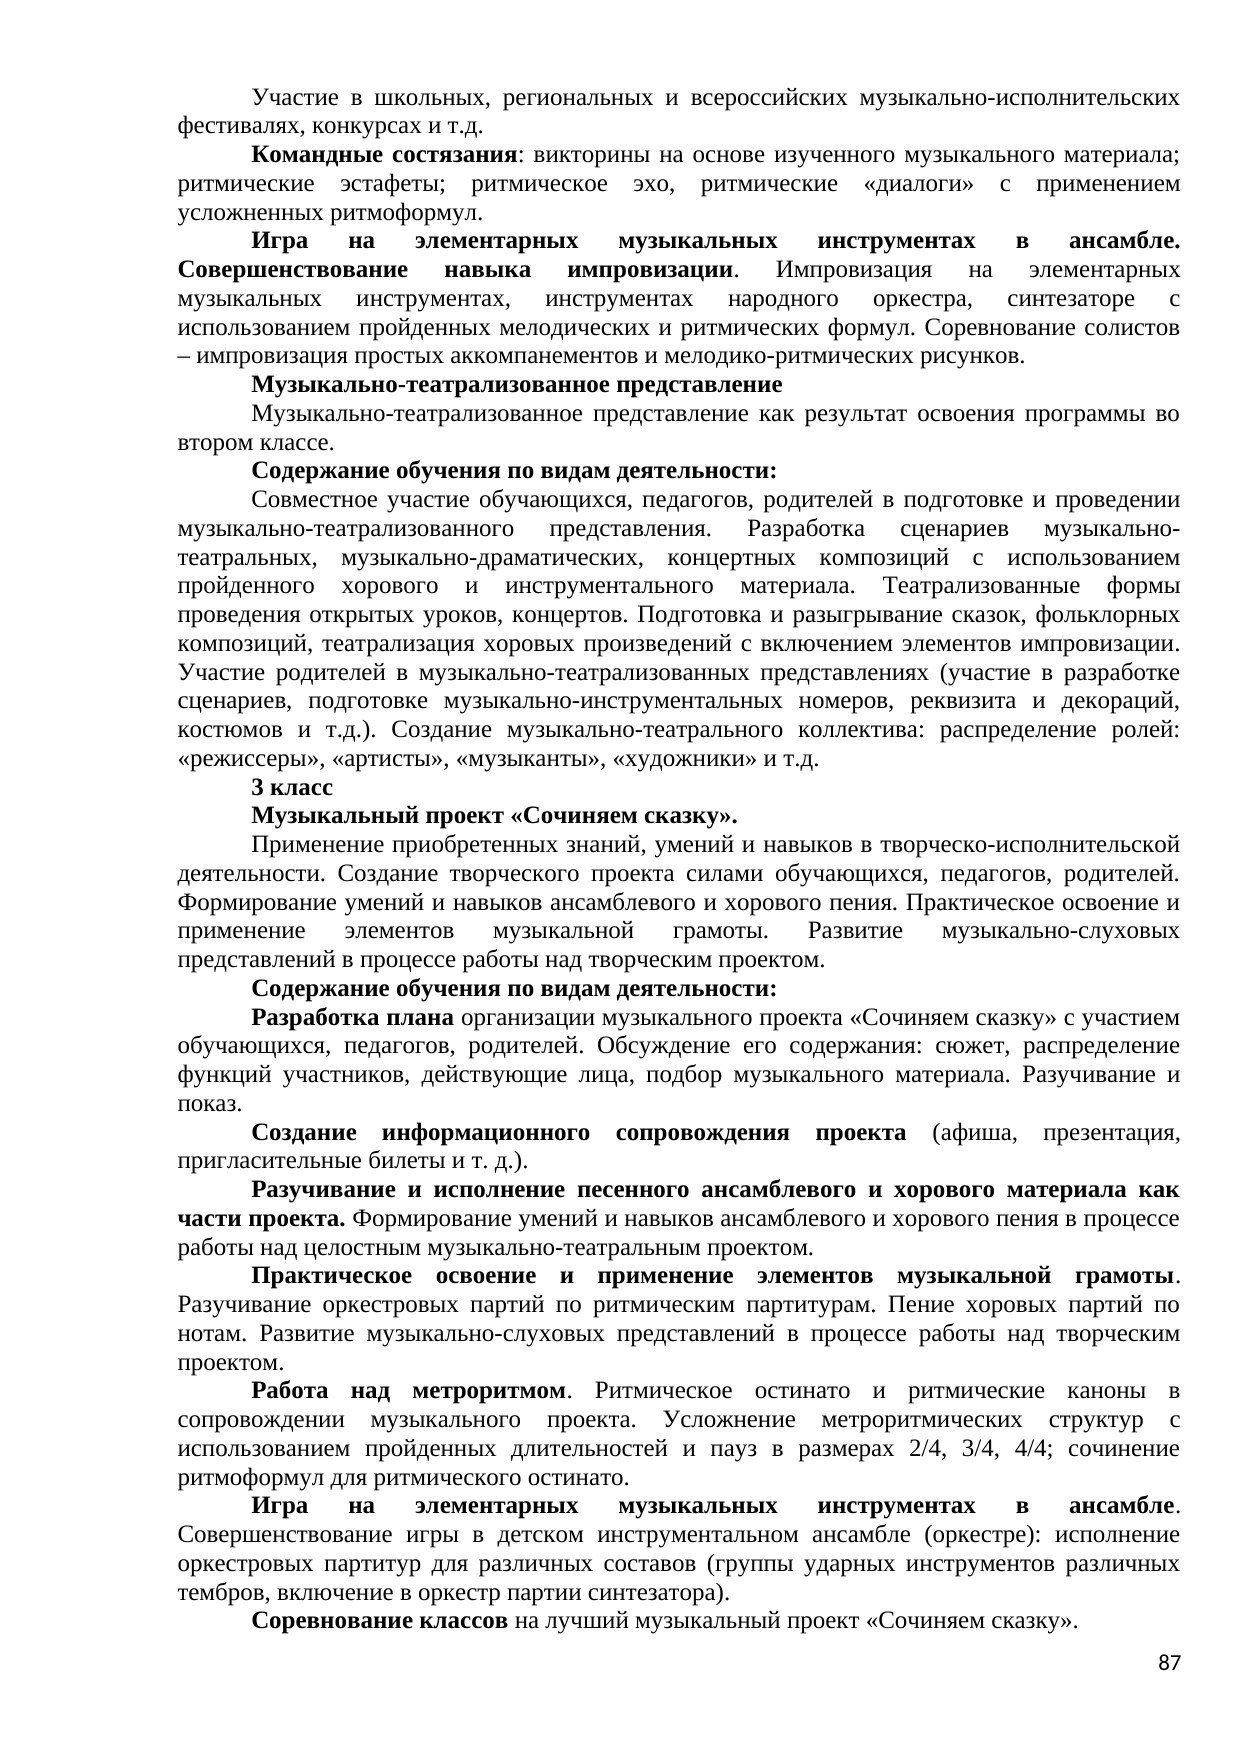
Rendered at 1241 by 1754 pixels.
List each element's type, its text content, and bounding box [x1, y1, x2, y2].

text Применение приобретенных знаний, умений и навыков в творческо-исполнительской деятельности. Создание творческого проекта силами обучающихся, педагогов, родителей. Формирование умений и навыков ансамблевого и хорового пения. Практическое освоение и применение элементов музыкальной грамоты. Развитие музыкально-слуховых представлений в процессе работы над творческим проектом. [177, 829, 1181, 973]
text Содержание обучения по видам деятельности: [177, 456, 1181, 484]
text 3 класс [177, 772, 1181, 801]
text Игра на элементарных музыкальных инструментах в ансамбле. Совершенствование навыка импровизации. Импровизация на элементарных музыкальных инструментах, инструментах народного оркестра, синтезаторе с использованием пройденных мелодических и ритмических формул. Соревнование солистов – импровизация простых аккомпанементов и мелодико-ритмических рисунков. [177, 226, 1181, 369]
text Командные состязания: викторины на основе изученного музыкального материала; ритмические эстафеты; ритмическое эхо, ритмические «диалоги» с применением усложненных ритмоформул. [177, 139, 1181, 226]
text Соревнование классов на лучший музыкальный проект «Сочиняем сказку». [177, 1606, 1181, 1634]
text Разработка плана организации музыкального проекта «Сочиняем сказку» с участием обучающихся, педагогов, родителей. Обсуждение его содержания: сюжет, распределение функций участников, действующие лица, подбор музыкального материала. Разучивание и показ. [177, 1002, 1181, 1117]
text Разучивание и исполнение песенного ансамблевого и хорового материала как части проекта. Формирование умений и навыков ансамблевого и хорового пения в процессе работы над целостным музыкально-театральным проектом. [177, 1174, 1181, 1261]
text Создание информационного сопровождения проекта (афиша, презентация, пригласительные билеты и т. д.). [177, 1117, 1181, 1174]
text Совместное участие обучающихся, педагогов, родителей в подготовке и проведении музыкально-театрализованного представления. Разработка сценариев музыкально-театральных, музыкально-драматических, концертных композиций с использованием пройденного хорового и инструментального материала. Театрализованные формы проведения открытых уроков, концертов. Подготовка и разыгрывание сказок, фольклорных композиций, театрализация хоровых произведений с включением элементов импровизации. Участие родителей в музыкально-театрализованных представлениях (участие в разработке сценариев, подготовке музыкально-инструментальных номеров, реквизита и декораций, костюмов и т.д.). Создание музыкально-театрального коллектива: распределение ролей: «режиссеры», «артисты», «музыканты», «художники» и т.д. [177, 484, 1181, 772]
text Практическое освоение и применение элементов музыкальной грамоты. Разучивание оркестровых партий по ритмическим партитурам. Пение хоровых партий по нотам. Развитие музыкально-слуховых представлений в процессе работы над творческим проектом. [177, 1261, 1181, 1376]
text Музыкально-театрализованное представление [177, 369, 1181, 398]
text Работа над метроритмом. Ритмическое остинато и ритмические каноны в сопровождении музыкального проекта. Усложнение метроритмических структур с использованием пройденных длительностей и пауз в размерах 2/4, 3/4, 4/4; сочинение ритмоформул для ритмического остинато. [177, 1376, 1181, 1491]
text Игра на элементарных музыкальных инструментах в ансамбле. Совершенствование игры в детском инструментальном ансамбле (оркестре): исполнение оркестровых партитур для различных составов (группы ударных инструментов различных тембров, включение в оркестр партии синтезатора). [177, 1491, 1181, 1606]
text Музыкальный проект «Сочиняем сказку». [177, 801, 1181, 829]
text Музыкально-театрализованное представление как результат освоения программы во втором классе. [177, 398, 1181, 456]
text Участие в школьных, региональных и всероссийских музыкально-исполнительских фестивалях, конкурсах и т.д. [177, 82, 1181, 139]
text Содержание обучения по видам деятельности: [177, 973, 1181, 1002]
